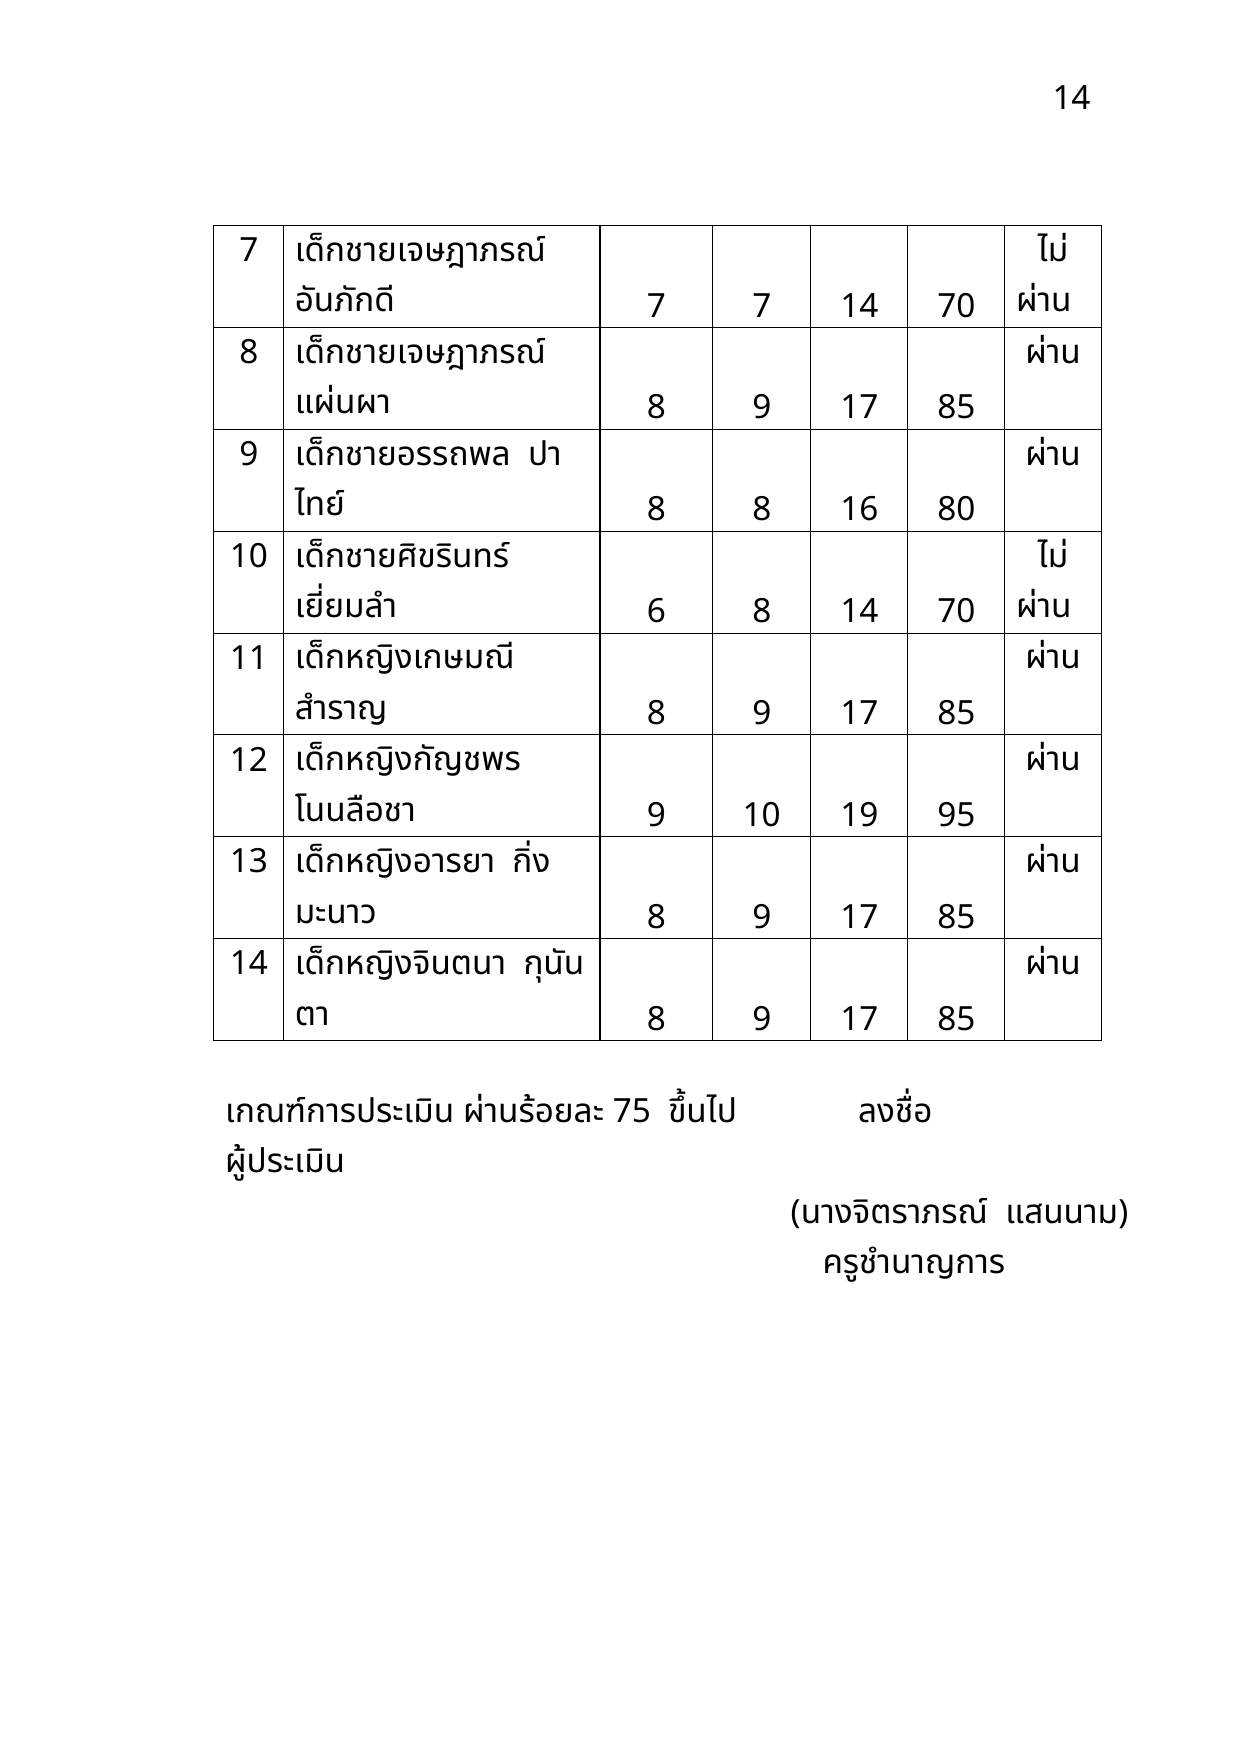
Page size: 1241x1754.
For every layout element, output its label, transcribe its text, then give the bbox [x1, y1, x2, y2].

table_cell 85 [908, 328, 1004, 429]
table_cell 7 [713, 226, 810, 327]
table_cell 6 [601, 532, 712, 632]
table_cell ผ่าน [1005, 939, 1101, 1040]
table_cell 17 [811, 837, 907, 938]
table_cell 8 [601, 634, 712, 734]
table_cell ผ่าน [1005, 430, 1101, 531]
table_cell 17 [811, 634, 907, 734]
table_cell เด็กชายเจษฎาภรณ์ แผ่นผา [284, 328, 599, 429]
table_cell 70 [908, 532, 1004, 632]
table_cell ผ่าน [1005, 328, 1101, 429]
table_cell 7 [214, 226, 283, 327]
table_cell เด็กชายอรรถพล ปาไทย์ [284, 430, 599, 531]
table_cell 95 [908, 735, 1004, 836]
table_cell 85 [908, 634, 1004, 734]
table_cell 17 [811, 328, 907, 429]
table_cell 9 [713, 328, 810, 429]
text ครูชำนาญการ [225, 1238, 1240, 1334]
table_cell เด็กหญิงเกษมณี สำราญ [284, 634, 599, 734]
table_cell 8 [601, 837, 712, 938]
table_cell ผ่าน [1005, 735, 1101, 836]
table_cell 9 [713, 634, 810, 734]
table_cell เด็กชายเจษฎาภรณ์ อันภักดี [284, 226, 599, 327]
table_cell 16 [811, 430, 907, 531]
table_cell 10 [713, 735, 810, 836]
table_cell 14 [811, 532, 907, 632]
table_cell ผ่าน [1005, 634, 1101, 734]
table_cell 8 [713, 532, 810, 632]
table_cell เด็กหญิงอารยา กิ่งมะนาว [284, 837, 599, 938]
table_cell 80 [908, 430, 1004, 531]
table_cell 19 [811, 735, 907, 836]
table_cell 14 [214, 939, 283, 1040]
table_cell เด็กหญิงจินตนา กุนันตา [284, 939, 599, 1040]
table_cell 9 [713, 939, 810, 1040]
table_cell 85 [908, 837, 1004, 938]
table_cell 8 [713, 430, 810, 531]
table_cell 17 [811, 939, 907, 1040]
table_cell ไม่ผ่าน [1005, 226, 1101, 327]
table_cell 85 [908, 939, 1004, 1040]
table_cell 14 [811, 226, 907, 327]
table_cell 8 [601, 939, 712, 1040]
text (นางจิตราภรณ์ แสนนาม) [225, 1187, 1240, 1238]
table_cell 8 [601, 328, 712, 429]
table_cell 9 [214, 430, 283, 531]
table_cell ผ่าน [1005, 837, 1101, 938]
table_cell 7 [601, 226, 712, 327]
table_cell 10 [214, 532, 283, 632]
table_cell 8 [214, 328, 283, 429]
table_cell 70 [908, 226, 1004, 327]
table_cell 12 [214, 735, 283, 836]
table_cell 9 [601, 735, 712, 836]
table_cell เด็กหญิงกัญชพร โนนลือชา [284, 735, 599, 836]
table_cell 9 [713, 837, 810, 938]
text เกณฑ์การประเมิน ผ่านร้อยละ 75 ขึ้นไป ลงชื่อ ผู้ประเมิน [225, 1086, 1240, 1187]
table_cell 11 [214, 634, 283, 734]
table_cell เด็กชายศิขรินทร์ เยี่ยมลำ [284, 532, 599, 632]
table_cell ไม่ผ่าน [1005, 532, 1101, 632]
table_cell 8 [601, 430, 712, 531]
table_cell 13 [214, 837, 283, 938]
